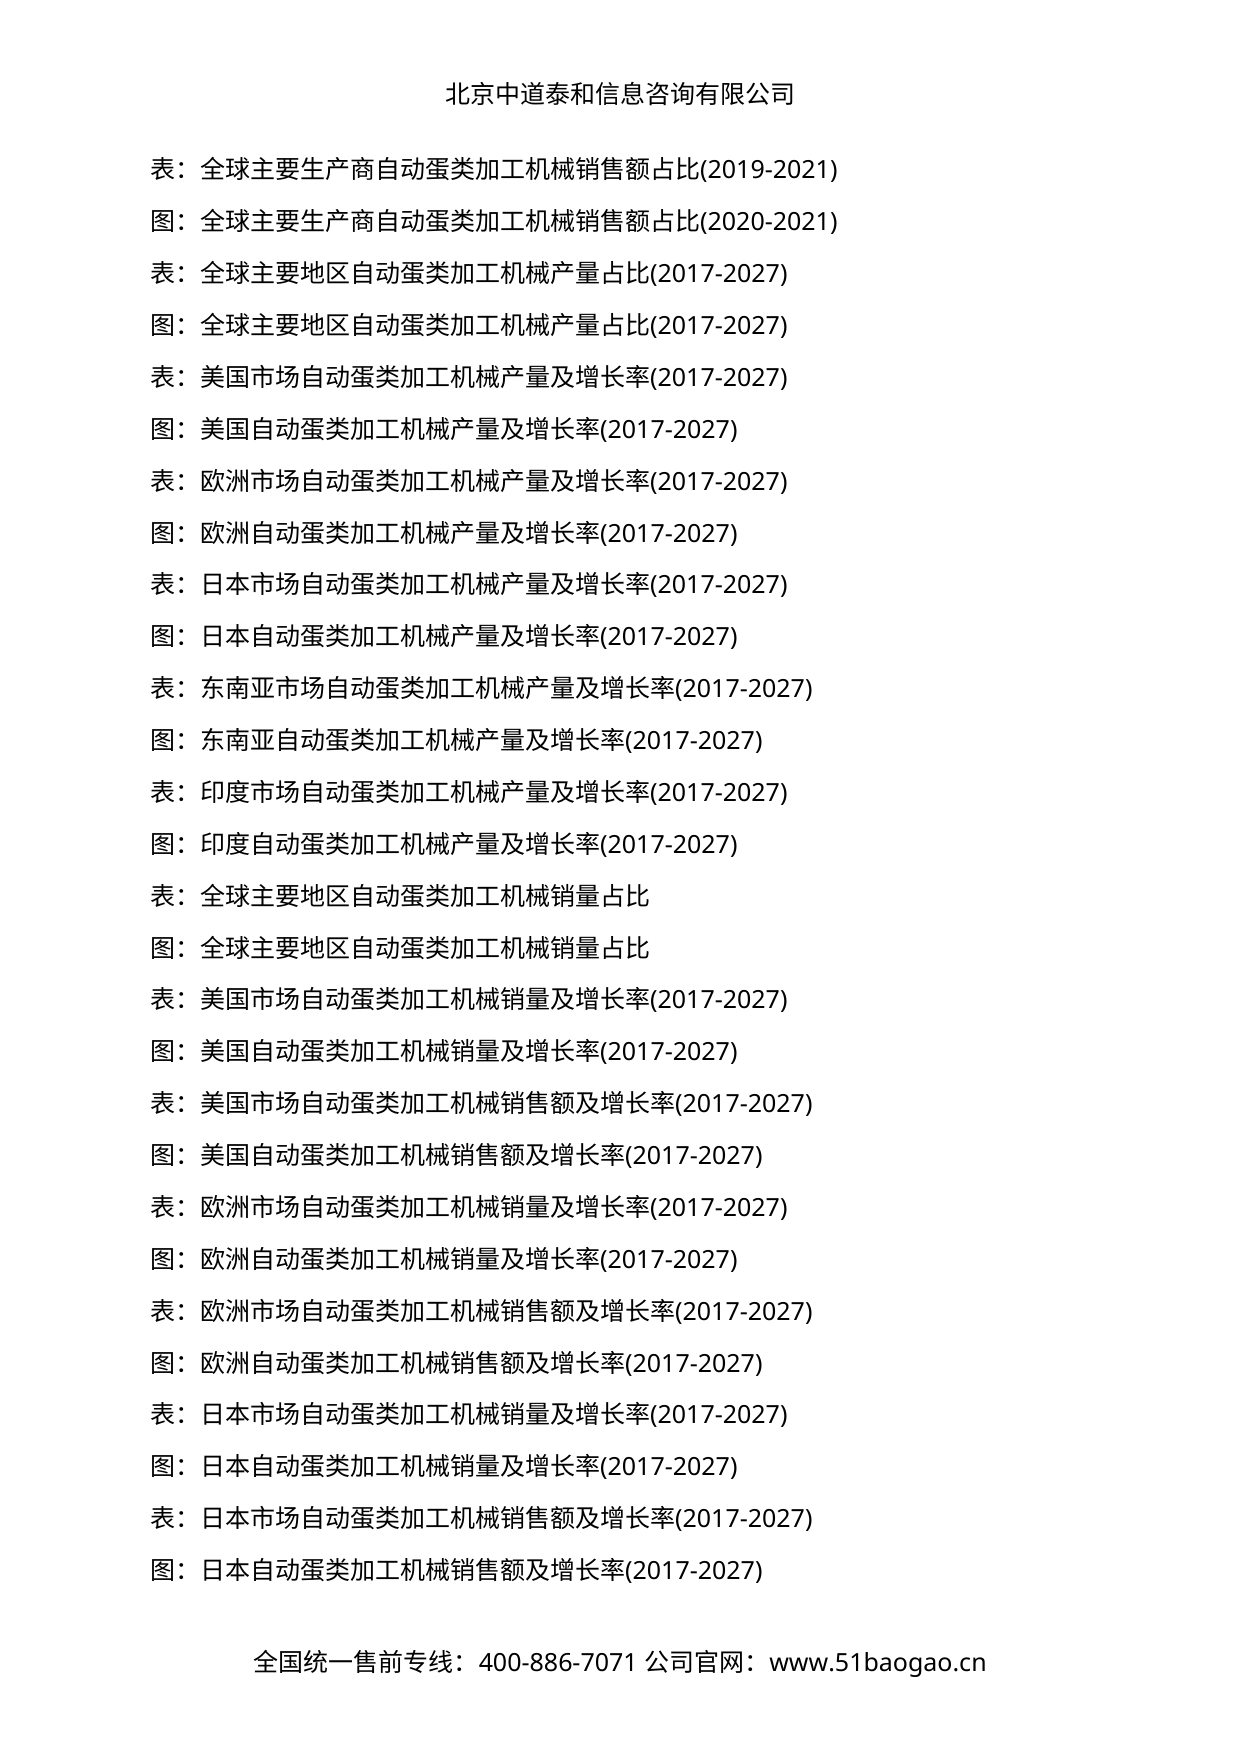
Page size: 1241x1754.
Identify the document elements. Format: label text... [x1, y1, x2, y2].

text 图：全球主要地区自动蛋类加工机械产量占比(2017-2027) [150, 306, 1090, 342]
text 表：日本市场自动蛋类加工机械产量及增长率(2017-2027) [150, 565, 1090, 601]
text 图：日本自动蛋类加工机械产量及增长率(2017-2027) [150, 617, 1090, 653]
text 表：美国市场自动蛋类加工机械销量及增长率(2017-2027) [150, 980, 1090, 1016]
text 图：东南亚自动蛋类加工机械产量及增长率(2017-2027) [150, 721, 1090, 757]
text 图：欧洲自动蛋类加工机械产量及增长率(2017-2027) [150, 513, 1090, 549]
text 表：全球主要地区自动蛋类加工机械产量占比(2017-2027) [150, 254, 1090, 290]
text 表：印度市场自动蛋类加工机械产量及增长率(2017-2027) [150, 772, 1090, 809]
text 图：欧洲自动蛋类加工机械销售额及增长率(2017-2027) [150, 1343, 1090, 1379]
text 图：全球主要生产商自动蛋类加工机械销售额占比(2020-2021) [150, 202, 1090, 238]
text 图：日本自动蛋类加工机械销量及增长率(2017-2027) [150, 1447, 1090, 1483]
text 图：欧洲自动蛋类加工机械销量及增长率(2017-2027) [150, 1239, 1090, 1276]
text 表：欧洲市场自动蛋类加工机械销售额及增长率(2017-2027) [150, 1291, 1090, 1327]
text 图：美国自动蛋类加工机械销量及增长率(2017-2027) [150, 1032, 1090, 1068]
text 表：欧洲市场自动蛋类加工机械产量及增长率(2017-2027) [150, 461, 1090, 497]
text 表：美国市场自动蛋类加工机械产量及增长率(2017-2027) [150, 357, 1090, 394]
text 图：美国自动蛋类加工机械产量及增长率(2017-2027) [150, 409, 1090, 446]
text 图：日本自动蛋类加工机械销售额及增长率(2017-2027) [150, 1551, 1090, 1587]
text 图：全球主要地区自动蛋类加工机械销量占比 [150, 928, 1090, 964]
text 表：美国市场自动蛋类加工机械销售额及增长率(2017-2027) [150, 1084, 1090, 1120]
text 表：欧洲市场自动蛋类加工机械销量及增长率(2017-2027) [150, 1187, 1090, 1224]
text 表：日本市场自动蛋类加工机械销量及增长率(2017-2027) [150, 1395, 1090, 1431]
text 图：美国自动蛋类加工机械销售额及增长率(2017-2027) [150, 1136, 1090, 1172]
text 表：全球主要地区自动蛋类加工机械销量占比 [150, 876, 1090, 912]
text 表：全球主要生产商自动蛋类加工机械销售额占比(2019-2021) [150, 150, 1090, 186]
text 图：印度自动蛋类加工机械产量及增长率(2017-2027) [150, 824, 1090, 861]
text 表：日本市场自动蛋类加工机械销售额及增长率(2017-2027) [150, 1499, 1090, 1535]
text 表：东南亚市场自动蛋类加工机械产量及增长率(2017-2027) [150, 669, 1090, 705]
